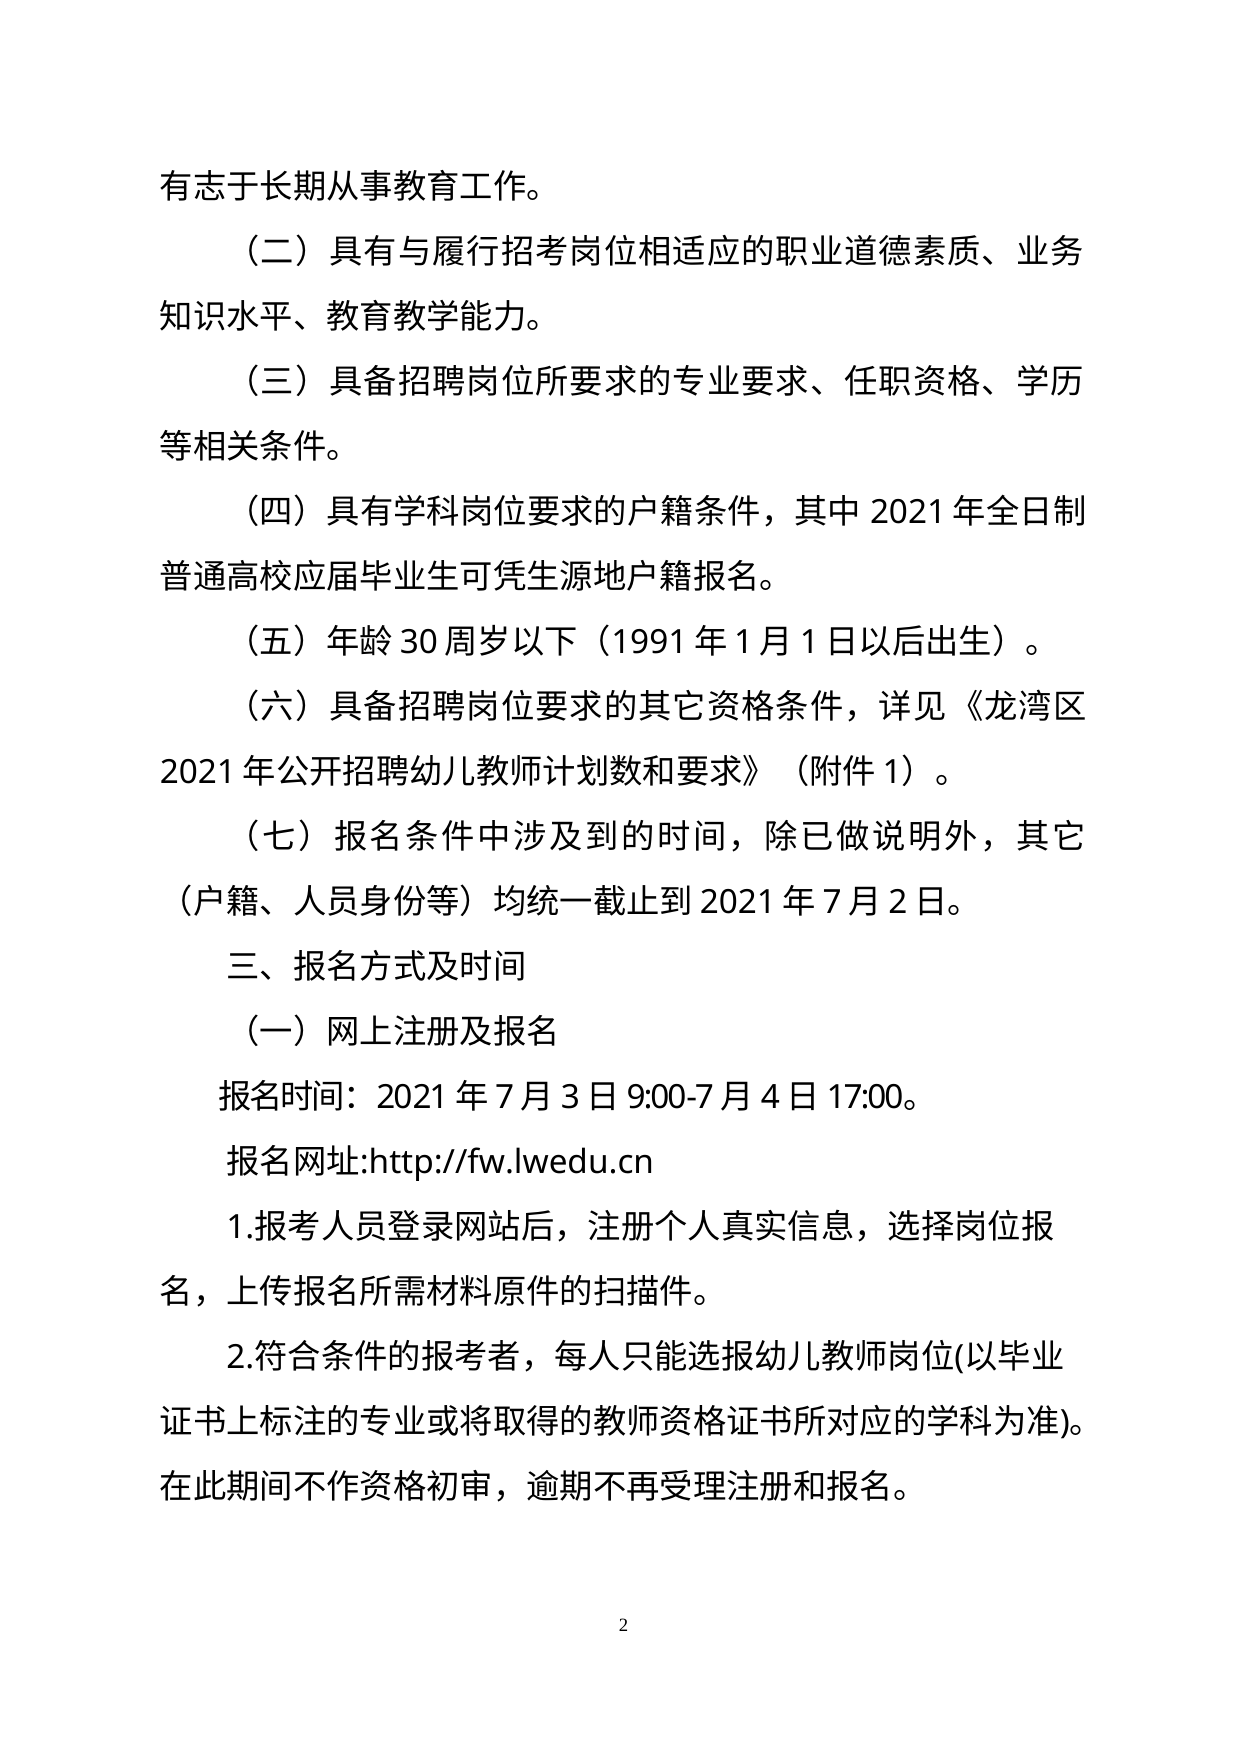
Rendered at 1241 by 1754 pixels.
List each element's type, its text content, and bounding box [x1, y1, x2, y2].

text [159, 152, 1087, 217]
text 报名时间：2021年7月3日9:00-7月4日17:00。 [159, 1062, 1087, 1127]
text （二）具有与履行招考岗位相适应的职业道德素质、业务知识水平、教育教学能力。 [159, 217, 1087, 347]
text 报名网址:http://fw.lwedu.cn [159, 1127, 1087, 1192]
text 2.符合条件的报考者，每人只能选报幼儿教师岗位(以毕业证书上标注的专业或将取得的教师资格证书所对应的学科为准)。在此期间不作资格初审，逾期不再受理注册和报名。 [159, 1322, 1087, 1517]
text （七）报名条件中涉及到的时间，除已做说明外，其它（户籍、人员身份等）均统一截止到2021年7月2日。 [159, 802, 1087, 932]
text （六）具备招聘岗位要求的其它资格条件，详见《龙湾区2021年公开招聘幼儿教师计划数和要求》（附件1）。 [159, 672, 1087, 802]
text （五）年龄30周岁以下（1991年1月1日以后出生）。 [159, 607, 1087, 672]
text 三、报名方式及时间 [159, 932, 1087, 997]
text （三）具备招聘岗位所要求的专业要求、任职资格、学历等相关条件。 [159, 347, 1087, 477]
text 1.报考人员登录网站后，注册个人真实信息，选择岗位报名，上传报名所需材料原件的扫描件。 [159, 1192, 1087, 1322]
text （一）网上注册及报名 [159, 997, 1087, 1062]
text （四）具有学科岗位要求的户籍条件，其中2021年全日制普通高校应届毕业生可凭生源地户籍报名。 [159, 477, 1087, 607]
